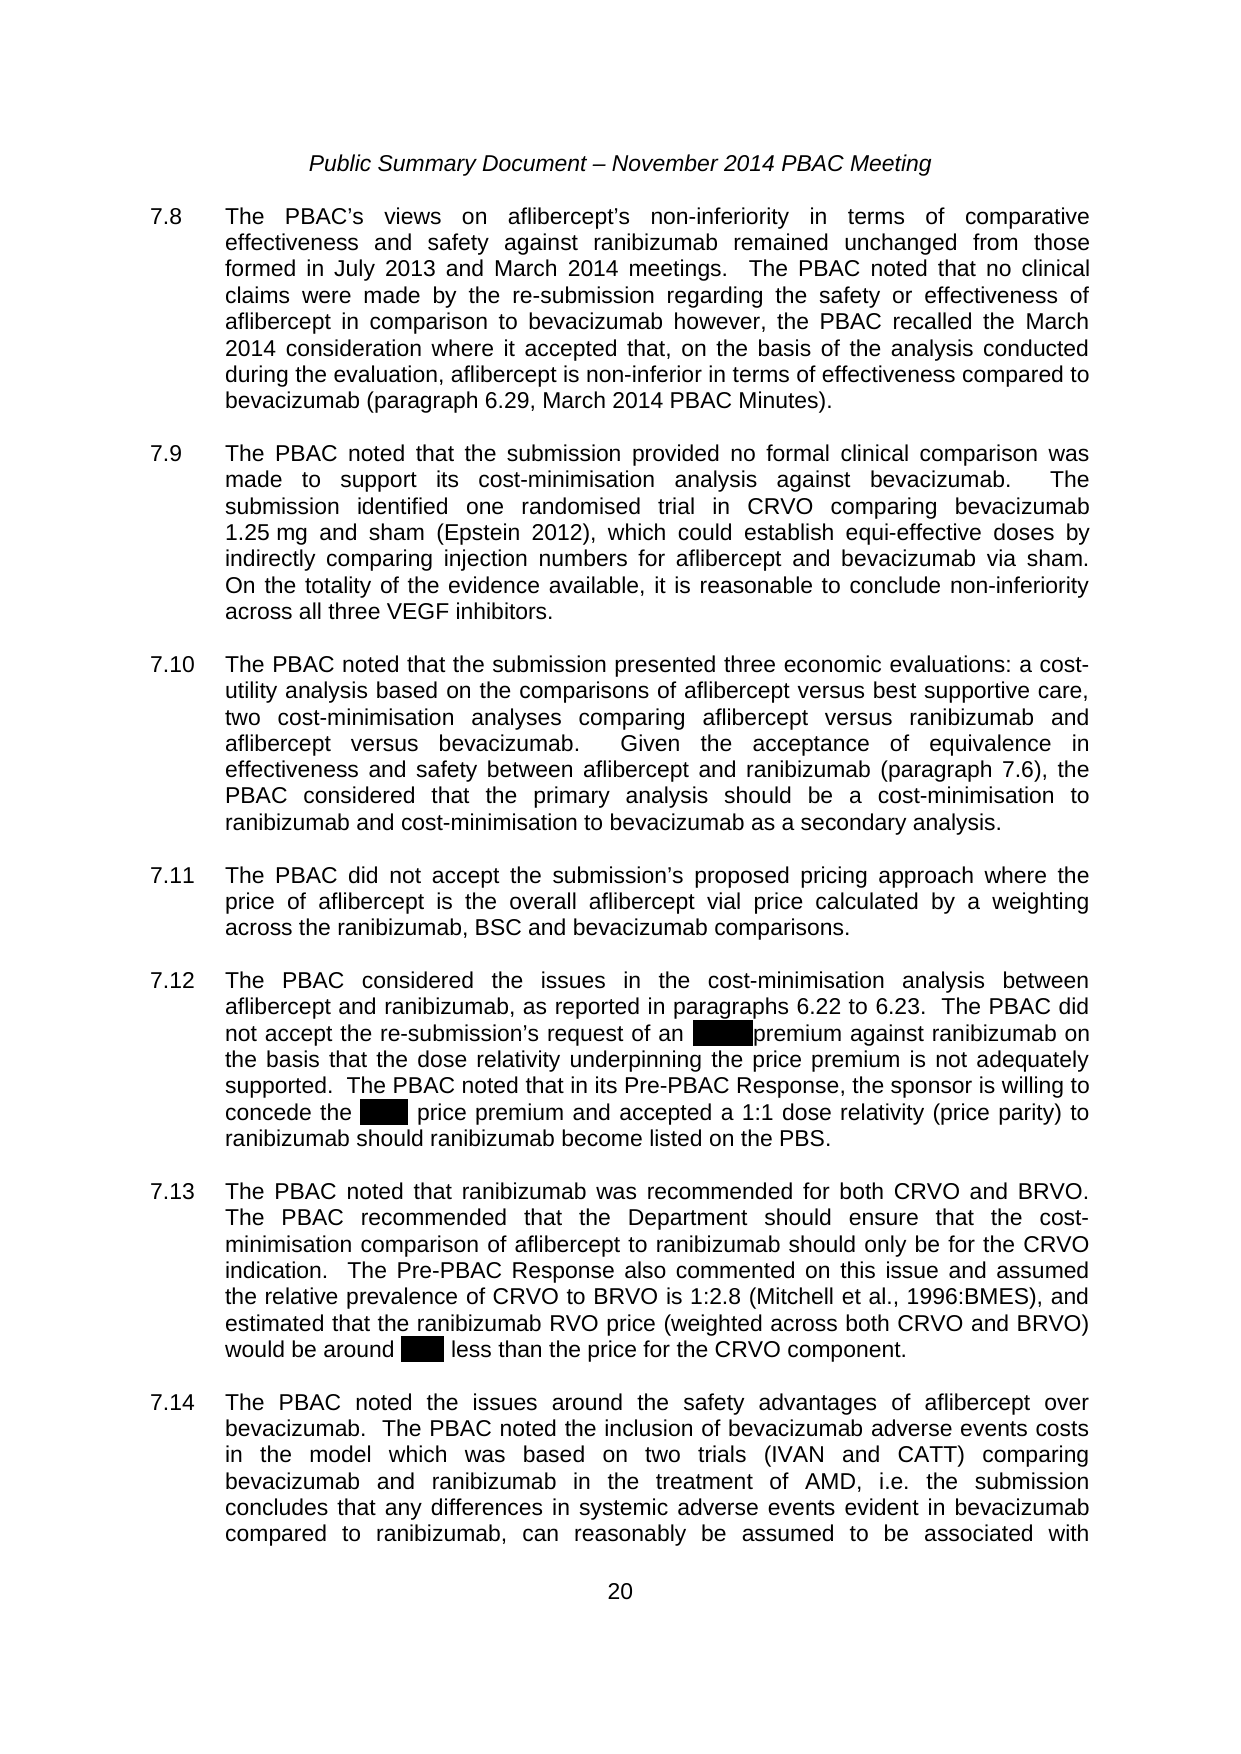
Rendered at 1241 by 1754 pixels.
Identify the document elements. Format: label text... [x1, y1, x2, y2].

list The PBAC noted that ranibizumab was recommended for both CRVO and BRVO. The PBAC recommended that the Department should ensure that the cost-minimisation comparison of aflibercept to ranibizumab should only be for the CRVO indication. The Pre-PBAC Response also commented on this issue and assumed the relative prevalence of CRVO to BRVO is 1:2.8 (Mitchell et al., 1996:BMES), and estimated that the ranibizumab RVO price (weighted across both CRVO and BRVO) would be around '''''''''' less than the price for the CRVO component. [150, 1178, 1090, 1362]
list The PBAC noted that the submission presented three economic evaluations: a cost-utility analysis based on the comparisons of aflibercept versus best supportive care, two cost-minimisation analyses comparing aflibercept versus ranibizumab and aflibercept versus bevacizumab. Given the acceptance of equivalence in effectiveness and safety between aflibercept and ranibizumab (paragraph 7.6), the PBAC considered that the primary analysis should be a cost-minimisation to ranibizumab and cost-minimisation to bevacizumab as a secondary analysis. [150, 651, 1090, 835]
list The PBAC considered the issues in the cost-minimisation analysis between aflibercept and ranibizumab, as reported in paragraphs 6.22 to 6.23. The PBAC did not accept the re-submission’s request of an '''''''''''' premium against ranibizumab on the basis that the dose relativity underpinning the price premium is not adequately supported. The PBAC noted that in its Pre-PBAC Response, the sponsor is willing to concede the ''''''''''' price premium and accepted a 1:1 dose relativity (price parity) to ranibizumab should ranibizumab become listed on the PBS. [150, 967, 1090, 1151]
list The PBAC’s views on aflibercept’s non-inferiority in terms of comparative effectiveness and safety against ranibizumab remained unchanged from those formed in July 2013 and March 2014 meetings. The PBAC noted that no clinical claims were made by the re-submission regarding the safety or effectiveness of aflibercept in comparison to bevacizumab however, the PBAC recalled the March 2014 consideration where it accepted that, on the basis of the analysis conducted during the evaluation, aflibercept is non-inferior in terms of effectiveness compared to bevacizumab (paragraph 6.29, March 2014 PBAC Minutes). [150, 203, 1090, 413]
list The PBAC noted that the submission provided no formal clinical comparison was made to support its cost-minimisation analysis against bevacizumab. The submission identified one randomised trial in CRVO comparing bevacizumab 1.25 mg and sham (Epstein 2012), which could establish equi-effective doses by indirectly comparing injection numbers for aflibercept and bevacizumab via sham. On the totality of the evidence available, it is reasonable to conclude non-inferiority across all three VEGF inhibitors. [150, 440, 1090, 624]
list The PBAC did not accept the submission’s proposed pricing approach where the price of aflibercept is the overall aflibercept vial price calculated by a weighting across the ranibizumab, BSC and bevacizumab comparisons. [150, 862, 1090, 941]
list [150, 1389, 1090, 1547]
